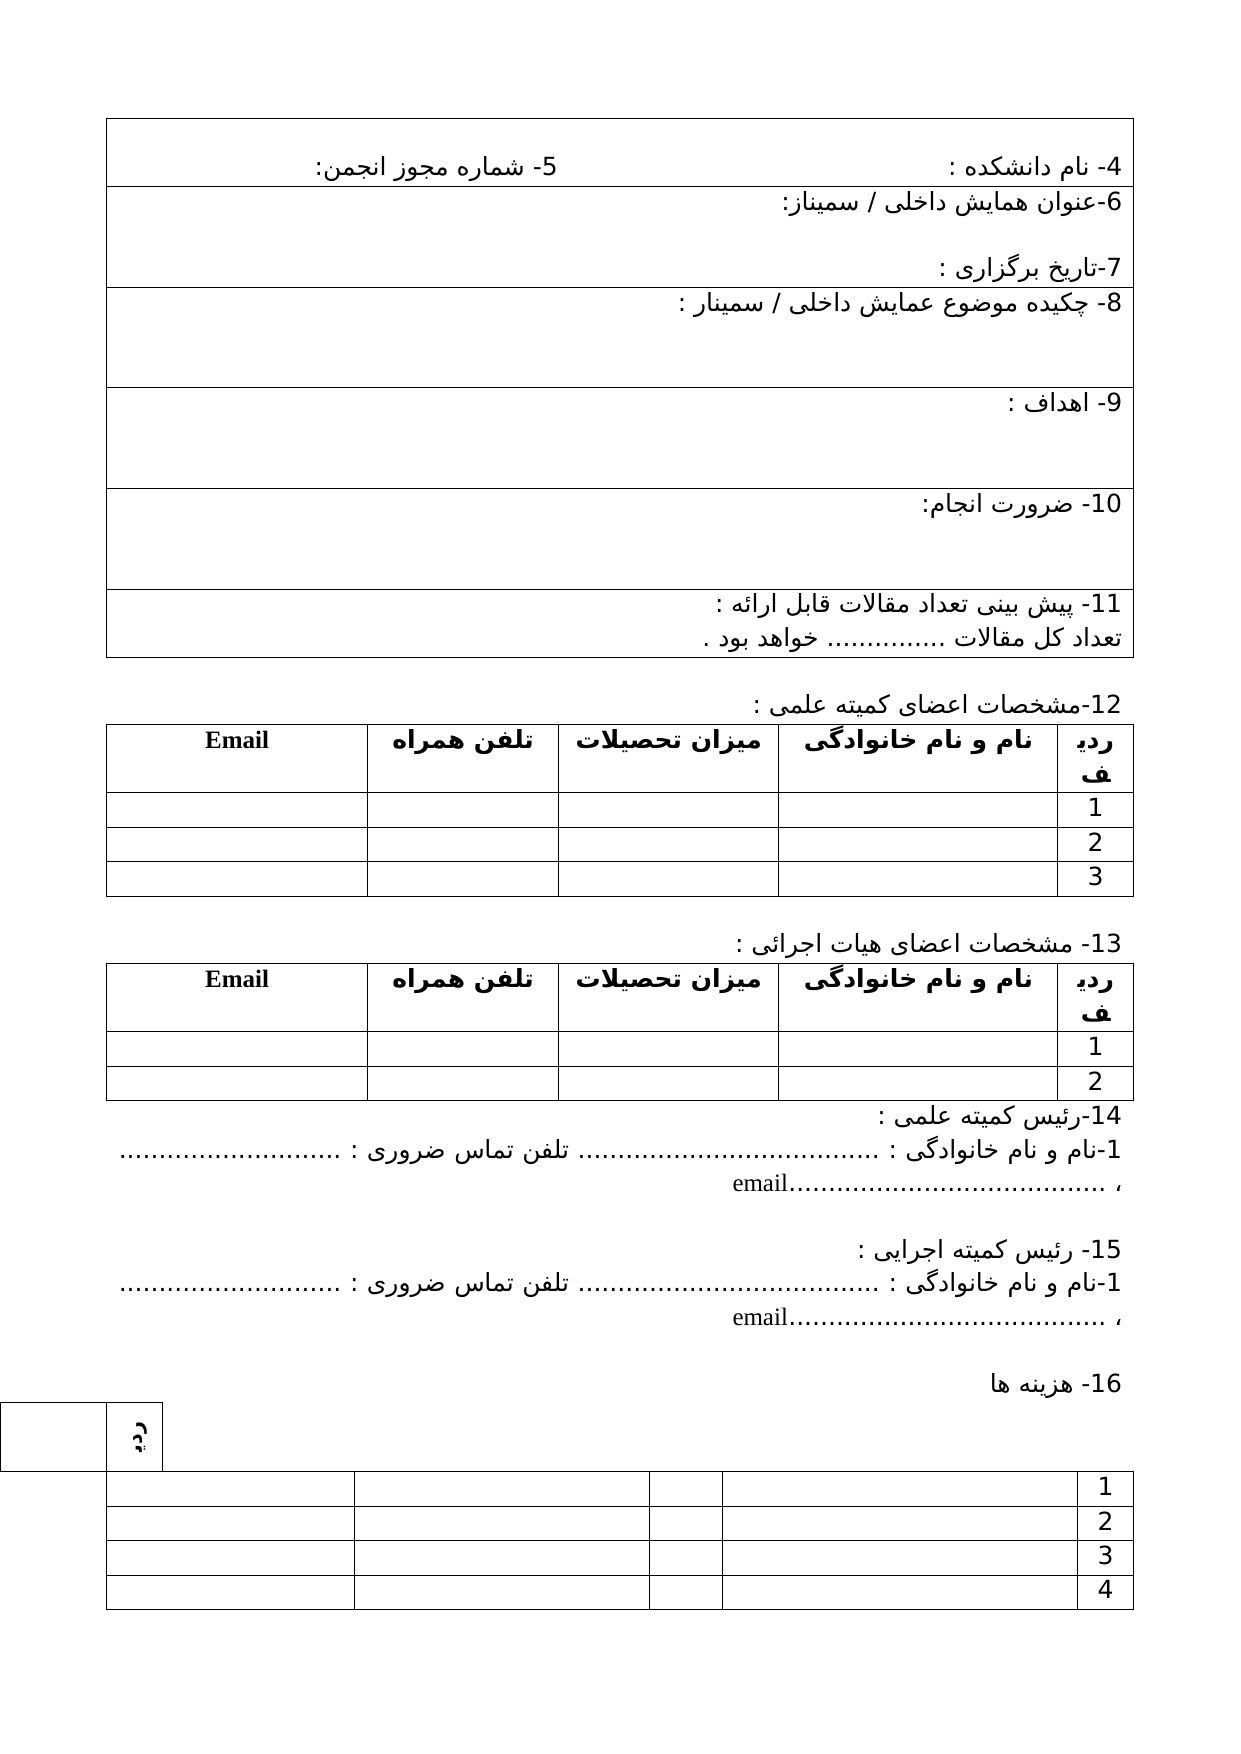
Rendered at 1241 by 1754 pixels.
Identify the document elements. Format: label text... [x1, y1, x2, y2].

table_header نام و نام خانوادگی [779, 964, 1057, 1031]
table_cell [723, 1507, 1077, 1540]
table_cell [559, 793, 778, 827]
table_cell [779, 828, 1057, 861]
table_cell [355, 1472, 649, 1506]
table_cell [368, 1032, 558, 1066]
text 12-مشخصات اعضای کمیته علمی : [118, 691, 1122, 720]
table_cell [723, 1576, 1077, 1609]
table_cell [650, 1541, 722, 1574]
table_cell [107, 862, 367, 896]
table_header Email [107, 964, 367, 1031]
table_cell [107, 793, 367, 827]
table_header نام و نام خانوادگی [779, 725, 1057, 792]
table_cell [368, 862, 558, 896]
table_cell 4 [1078, 1576, 1133, 1609]
table_cell 9- اهداف : [107, 388, 1133, 488]
table_cell 3 [1078, 1541, 1133, 1574]
table_cell 8- چکیده موضوع عمایش داخلی / سمینار : [107, 288, 1133, 387]
table_header Email [107, 725, 367, 792]
table_cell 1 [1058, 1032, 1133, 1066]
text 15- رئیس کمیته اجرایی : [118, 1235, 1122, 1264]
table_cell [107, 1067, 367, 1100]
table_cell [355, 1576, 649, 1609]
table_cell [723, 1541, 1077, 1574]
text 1-نام و نام خانوادگی : ...................................... تلفن تماس ضروری : ............................ ، ........................................email [118, 1135, 1122, 1198]
text 16- هزینه ها [118, 1369, 1122, 1398]
table_cell [650, 1507, 722, 1540]
text 1-نام و نام خانوادگی : ...................................... تلفن تماس ضروری : ............................ ، ........................................email [118, 1268, 1122, 1331]
table_cell [107, 1541, 354, 1574]
table_header میزان تحصیلات [559, 964, 778, 1031]
table_cell [779, 1067, 1057, 1100]
table_header تلفن همراه [368, 725, 558, 792]
table_cell [779, 793, 1057, 827]
table_cell [107, 828, 367, 861]
table_cell 2 [1058, 828, 1133, 861]
table_header تلفن همراه [368, 964, 558, 1031]
table_header ردیف [1058, 964, 1133, 1031]
table_cell [107, 1472, 354, 1506]
table_cell 6-عنوان همایش داخلی / سمیناز: 7-تاریخ برگزاری : [107, 187, 1133, 287]
table_cell [355, 1507, 649, 1540]
table_cell [779, 1032, 1057, 1066]
table_cell [559, 1032, 778, 1066]
table_cell [107, 1032, 367, 1066]
table_cell [559, 1067, 778, 1100]
table_cell [559, 828, 778, 861]
table_cell [650, 1472, 722, 1506]
table_header ردیف [107, 1403, 162, 1471]
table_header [107, 119, 1133, 186]
table_cell [650, 1576, 722, 1609]
table_cell [779, 862, 1057, 896]
table_cell [559, 862, 778, 896]
table_cell 10- ضرورت انجام: [107, 489, 1133, 588]
table_cell 1 [1078, 1472, 1133, 1506]
table_cell 2 [1058, 1067, 1133, 1100]
table_cell 11- پیش بینی تعداد مقالات قابل ارائه : تعداد کل مقالات ............... خواهد بود . [107, 590, 1133, 657]
table_header میزان تحصیلات [559, 725, 778, 792]
table_cell [368, 1067, 558, 1100]
table_cell [107, 1576, 354, 1609]
text 14-رئیس کمیته علمی : [118, 1101, 1122, 1130]
text 13- مشخصات اعضای هیات اجرائی : [118, 930, 1122, 959]
table_cell 1 [1058, 793, 1133, 827]
table_cell [107, 1507, 354, 1540]
table_cell [723, 1472, 1077, 1506]
table_cell [355, 1541, 649, 1574]
table_cell [368, 828, 558, 861]
table_cell [368, 793, 558, 827]
table_cell 2 [1078, 1507, 1133, 1540]
table_header ردیف [1058, 725, 1133, 792]
table_cell 3 [1058, 862, 1133, 896]
